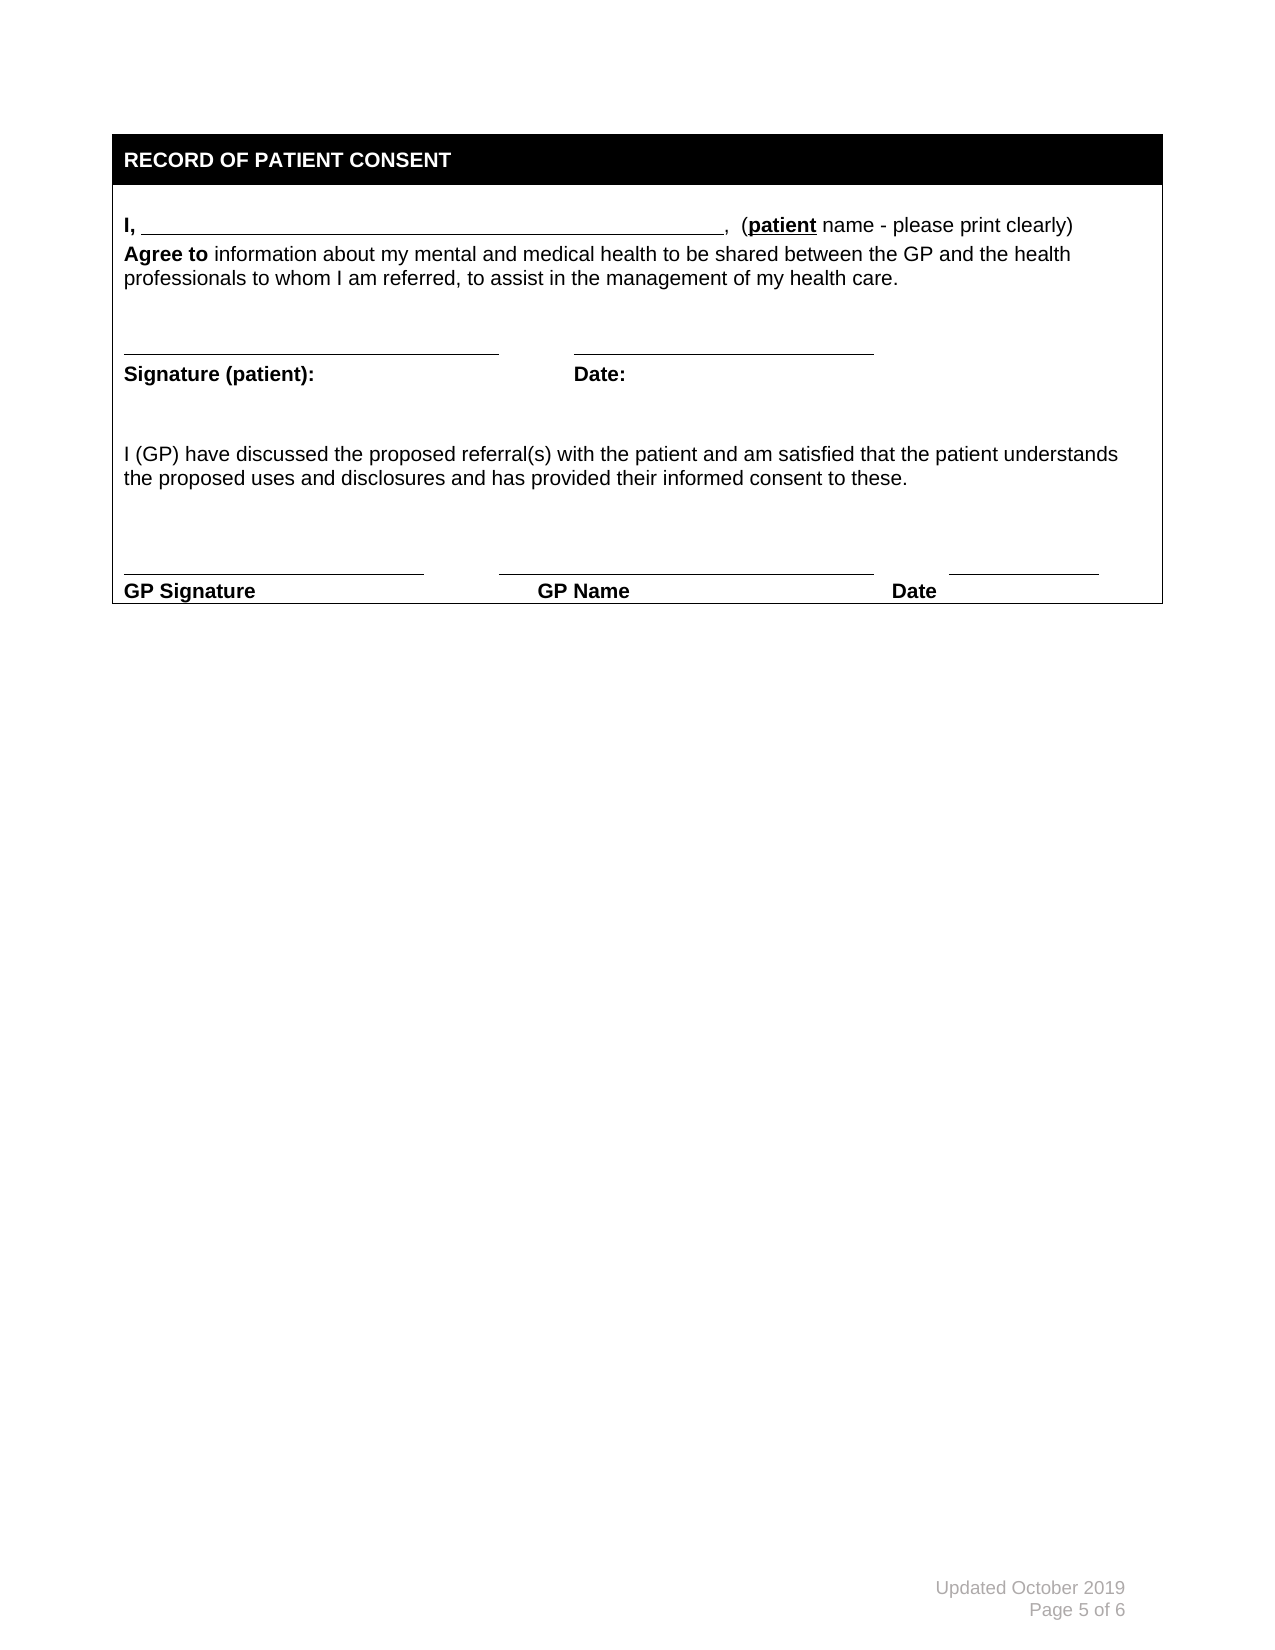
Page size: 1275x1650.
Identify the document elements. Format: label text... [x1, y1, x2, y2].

table_cell I, , (patient name - please print clearly) Agree to information about my mental and medical health to be shared between the GP and the health professionals to whom I am referred, to assist in the management of my health care. Signature (patient): Date: I (GP) have discussed the proposed referral(s) with the patient and am satisfied that the patient understands the proposed uses and disclosures and has provided their informed consent to these. GP Signature GP Name Date [113, 185, 1162, 602]
table_header RECORD OF PATIENT CONSENT [113, 135, 1162, 184]
